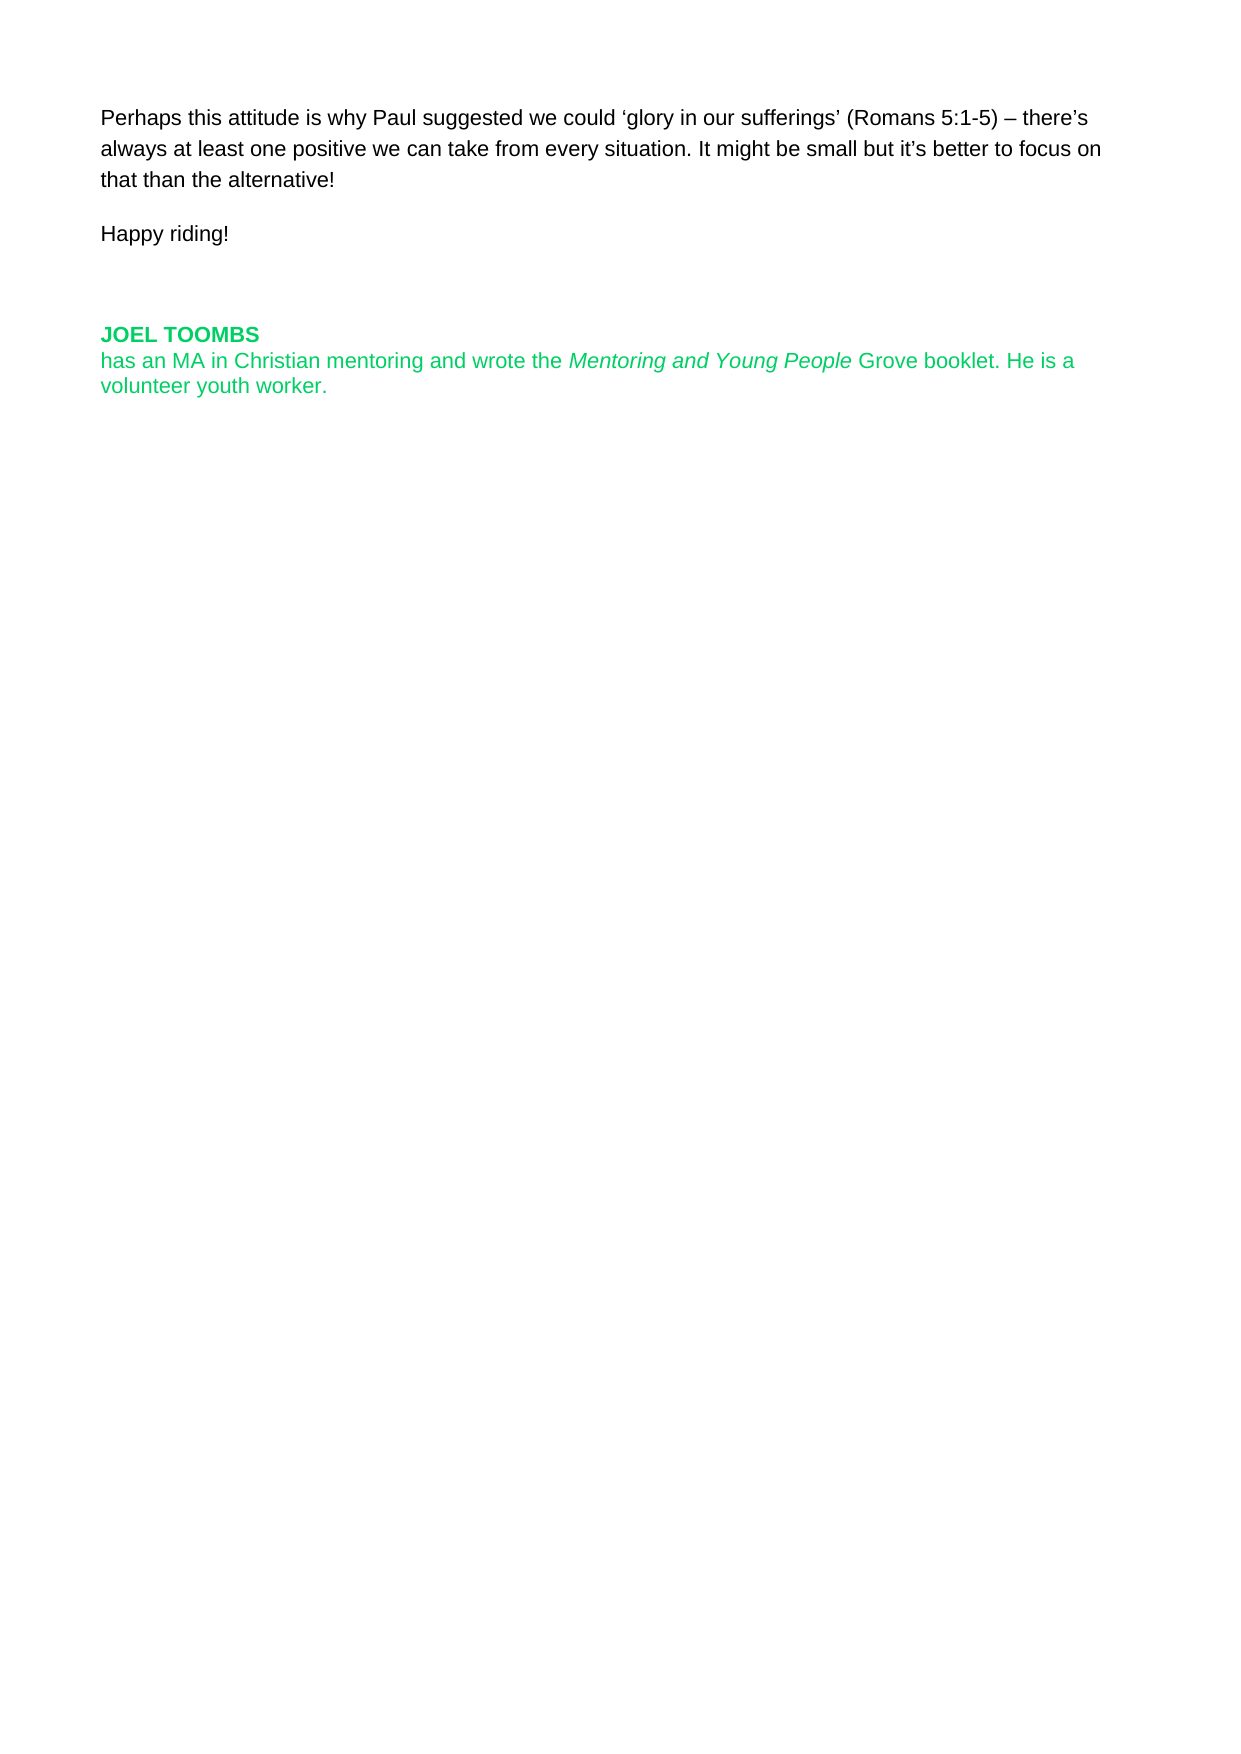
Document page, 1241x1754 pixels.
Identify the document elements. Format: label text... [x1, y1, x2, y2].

text has an MA in Christian mentoring and wrote the Mentoring and Young People Grove booklet. He is a volunteer youth worker. [100, 347, 1140, 398]
text Happy riding! [100, 216, 1140, 247]
text JOEL TOOMBS [100, 322, 1140, 347]
text Perhaps this attitude is why Paul suggested we could ‘glory in our sufferings’ (Romans 5:1-5) – there’s always at least one positive we can take from every situation. It might be small but it’s better to focus on that than the alternative! [100, 100, 1140, 194]
